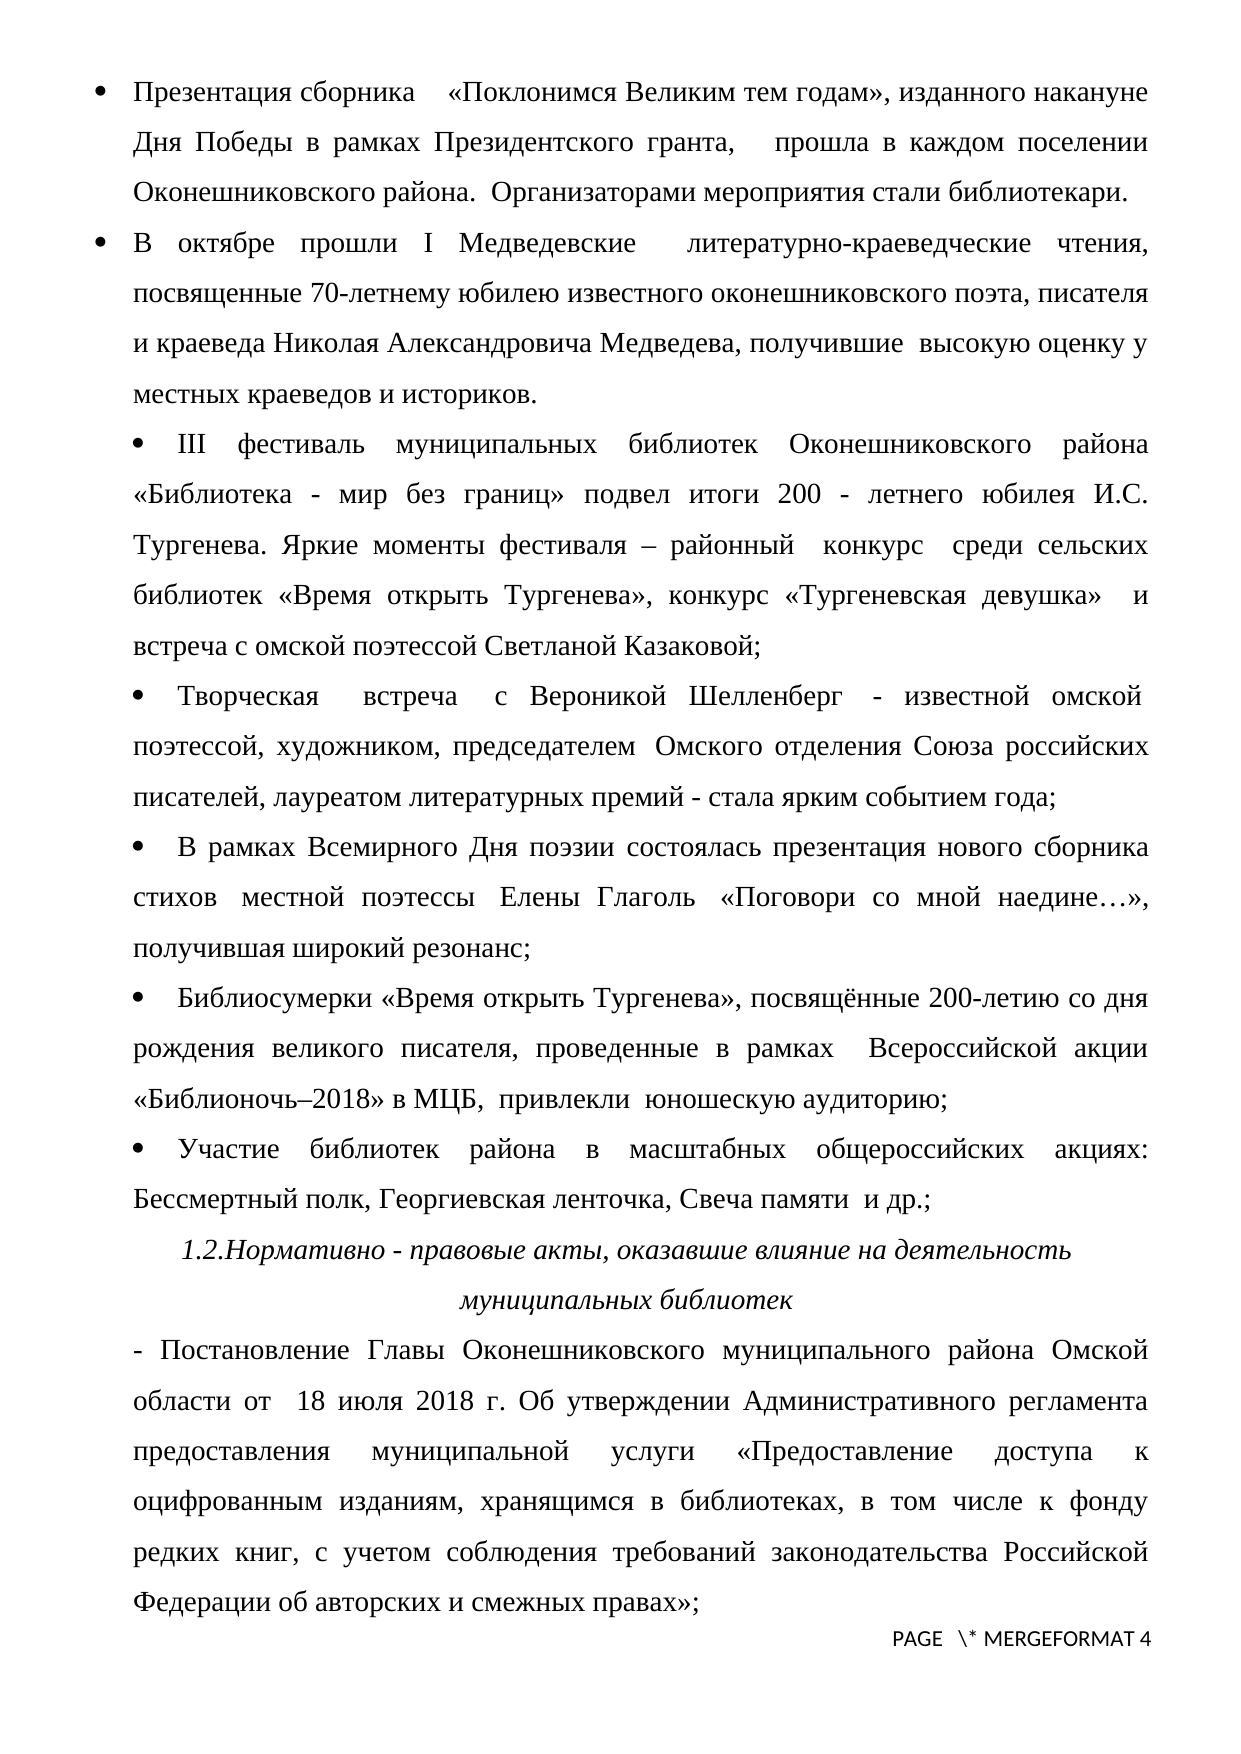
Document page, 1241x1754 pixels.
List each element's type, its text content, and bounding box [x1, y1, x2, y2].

list В октябре прошли I Медведевские литературно-краеведческие чтения, посвященные 70-летнему юбилею известного оконешниковского поэта, писателя и краеведа Николая Александровича Медведева, получившие высокую оценку у местных краеведов и историков. [95, 225, 1149, 409]
list Участие библиотек района в масштабных общероссийских акциях: Бессмертный полк, Георгиевская ленточка, Свеча памяти и др.; [133, 1131, 1149, 1215]
text - Постановление Главы Оконешниковского муниципального района Омской области от 18 июля 2018 г. Об утверждении Административного регламента предоставления муниципальной услуги «Предоставление доступа к оцифрованным изданиям, хранящимся в библиотеках, в том числе к фонду редких книг, с учетом соблюдения требований законодательства Российской Федерации об авторских и смежных правах»; [133, 1332, 1149, 1617]
text 1.2.Нормативно - правовые акты, оказавшие влияние на деятельность муниципальных библиотек [103, 1232, 1149, 1316]
list III фестиваль муниципальных библиотек Оконешниковского района «Библиотека - мир без границ» подвел итоги 200 - летнего юбилея И.С. Тургенева. Яркие моменты фестиваля – районный конкурс среди сельских библиотек «Время открыть Тургенева», конкурс «Тургеневская девушка» и встреча с омской поэтессой Светланой Казаковой; [133, 426, 1149, 661]
list Презентация сборника «Поклонимся Великим тем годам», изданного накануне Дня Победы в рамках Президентского гранта, прошла в каждом поселении Оконешниковского района. Организаторами мероприятия стали библиотекари. [95, 74, 1149, 208]
list Творческая встреча с Вероникой Шелленберг - известной омской поэтессой, художником, председателем Омского отделения Союза российских писателей, лауреатом литературных премий - стала ярким событием года; [133, 678, 1149, 812]
list В рамках Всемирного Дня поэзии состоялась презентация нового сборника стихов местной поэтессы Елены Глаголь «Поговори со мной наедине…», получившая широкий резонанс; [133, 829, 1149, 963]
list Библиосумерки «Время открыть Тургенева», посвящённые 200-летию со дня рождения великого писателя, проведенные в рамках Всероссийской акции «Библионочь–2018» в МЦБ, привлекли юношескую аудиторию; [133, 980, 1149, 1114]
